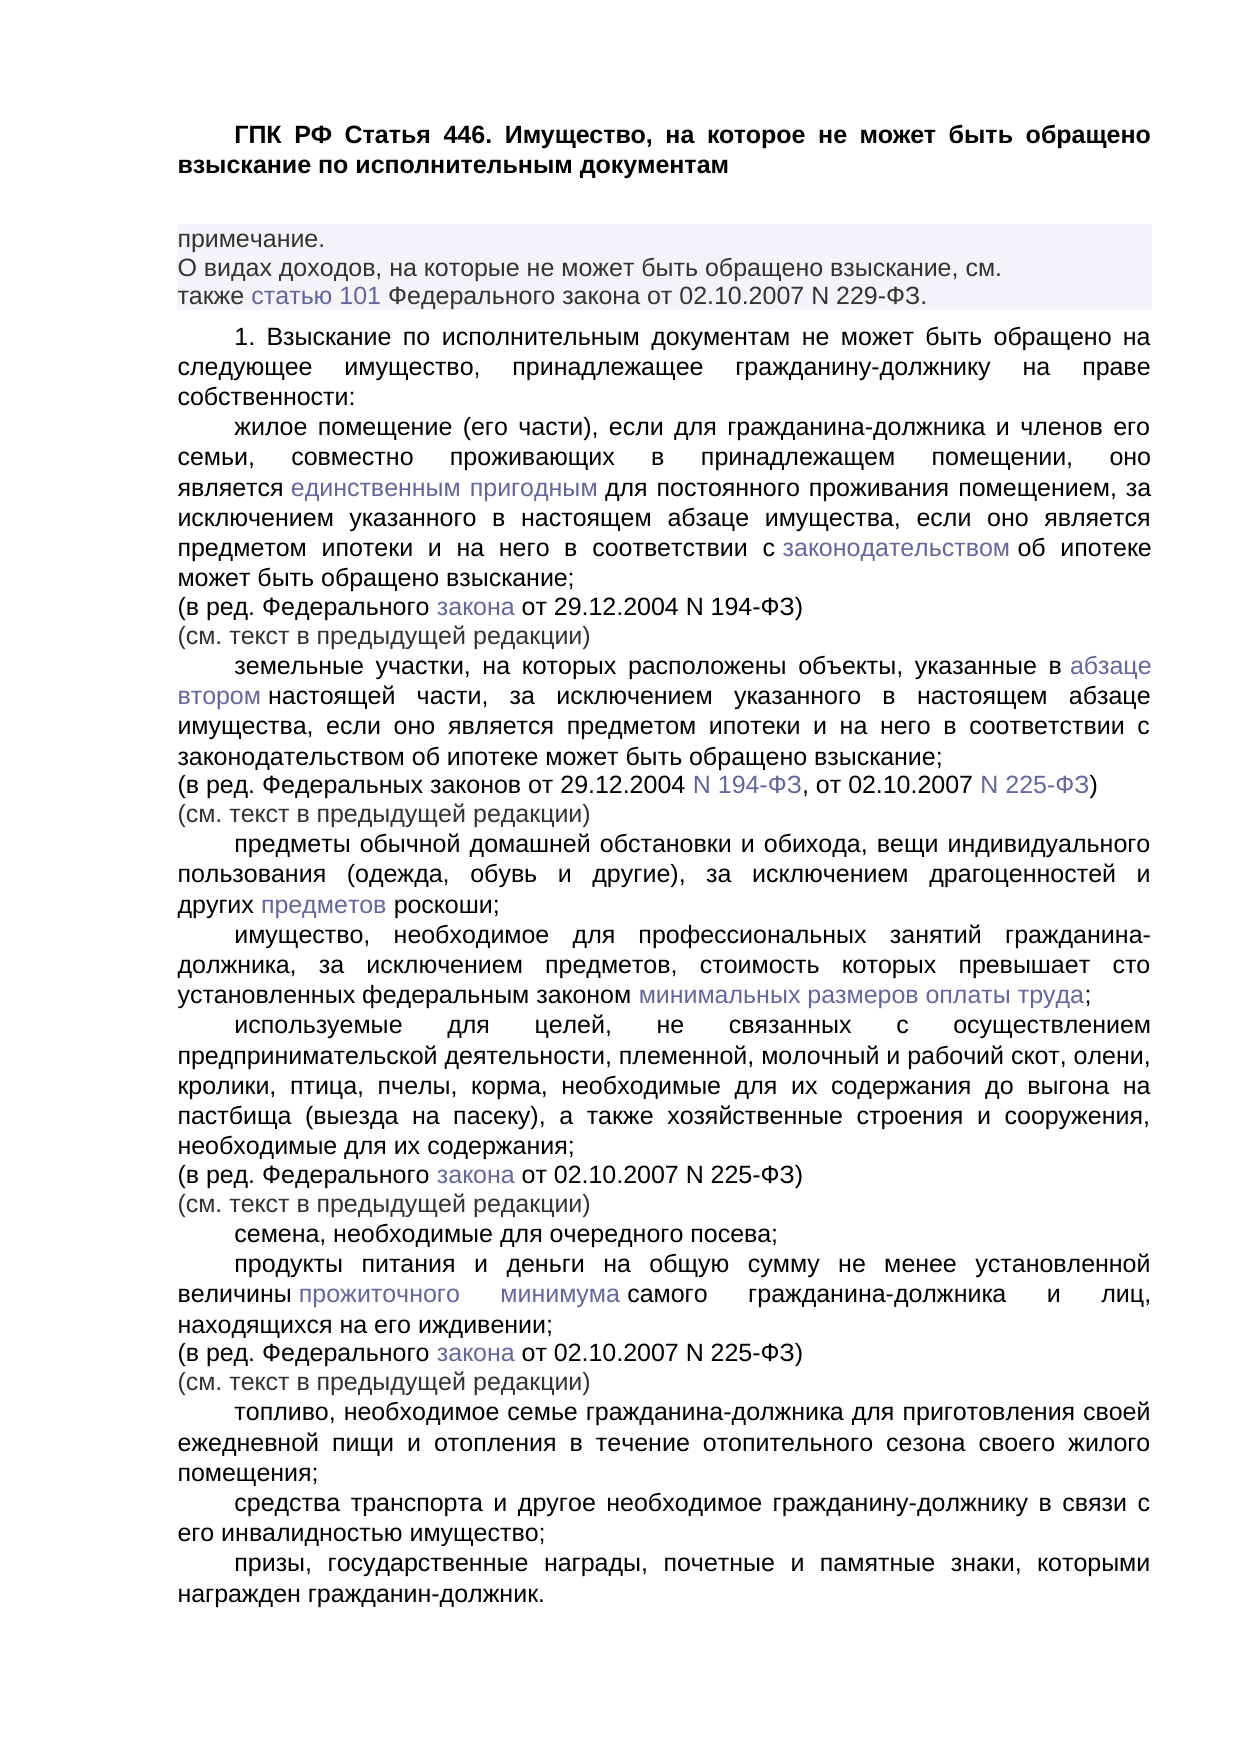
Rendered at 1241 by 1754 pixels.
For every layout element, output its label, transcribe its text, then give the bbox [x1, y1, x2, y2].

text (в ред. Федеральных законов от 29.12.2004 N 194-ФЗ, от 02.10.2007 N 225-ФЗ) [177, 770, 1152, 799]
text топливо, необходимое семье гражданина-должника для приготовления своей ежедневной пищи и отопления в течение отопительного сезона своего жилого помещения; [177, 1396, 1152, 1486]
text (см. текст в предыдущей редакции) [177, 1189, 1152, 1217]
text жилое помещение (его части), если для гражданина-должника и членов его семьи, совместно проживающих в принадлежащем помещении, оно является единственным пригодным для постоянного проживания помещением, за исключением указанного в настоящем абзаце имущества, если оно является предметом ипотеки и на него в соответствии с законодательством об ипотеке может быть обращено взыскание; [177, 411, 1152, 592]
text (в ред. Федерального закона от 29.12.2004 N 194-ФЗ) [177, 592, 1152, 621]
text земельные участки, на которых расположены объекты, указанные в абзаце втором настоящей части, за исключением указанного в настоящем абзаце имущества, если оно является предметом ипотеки и на него в соответствии с законодательством об ипотеке может быть обращено взыскание; [177, 649, 1152, 770]
text призы, государственные награды, почетные и памятные знаки, которыми награжден гражданин-должник. [177, 1547, 1152, 1607]
text (в ред. Федерального закона от 02.10.2007 N 225-ФЗ) [177, 1160, 1152, 1189]
text используемые для целей, не связанных с осуществлением предпринимательской деятельности, племенной, молочный и рабочий скот, олени, кролики, птица, пчелы, корма, необходимые для их содержания до выгона на пастбища (выезда на пасеку), а также хозяйственные строения и сооружения, необходимые для их содержания; [177, 1009, 1152, 1160]
text предметы обычной домашней обстановки и обихода, вещи индивидуального пользования (одежда, обувь и другие), за исключением драгоценностей и других предметов роскоши; [177, 828, 1152, 918]
text примечание. [177, 224, 1152, 252]
text имущество, необходимое для профессиональных занятий гражданина-должника, за исключением предметов, стоимость которых превышает сто установленных федеральным законом минимальных размеров оплаты труда; [177, 918, 1152, 1009]
text 1. Взыскание по исполнительным документам не может быть обращено на следующее имущество, принадлежащее гражданину-должнику на праве собственности: [177, 320, 1152, 411]
text (в ред. Федерального закона от 02.10.2007 N 225-ФЗ) [177, 1338, 1152, 1367]
text средства транспорта и другое необходимое гражданину-должнику в связи с его инвалидностью имущество; [177, 1486, 1152, 1547]
text ГПК РФ Статья 446. Имущество, на которое не может быть обращено взыскание по исполнительным документам [177, 118, 1152, 178]
text семена, необходимые для очередного посева; [177, 1217, 1152, 1248]
text (см. текст в предыдущей редакции) [177, 1367, 1152, 1396]
text О видах доходов, на которые не может быть обращено взыскание, см. также статью 101 Федерального закона от 02.10.2007 N 229-ФЗ. [177, 252, 1152, 310]
text (см. текст в предыдущей редакции) [177, 621, 1152, 649]
text продукты питания и деньги на общую сумму не менее установленной величины прожиточного минимума самого гражданина-должника и лиц, находящихся на его иждивении; [177, 1248, 1152, 1338]
text (см. текст в предыдущей редакции) [177, 799, 1152, 828]
